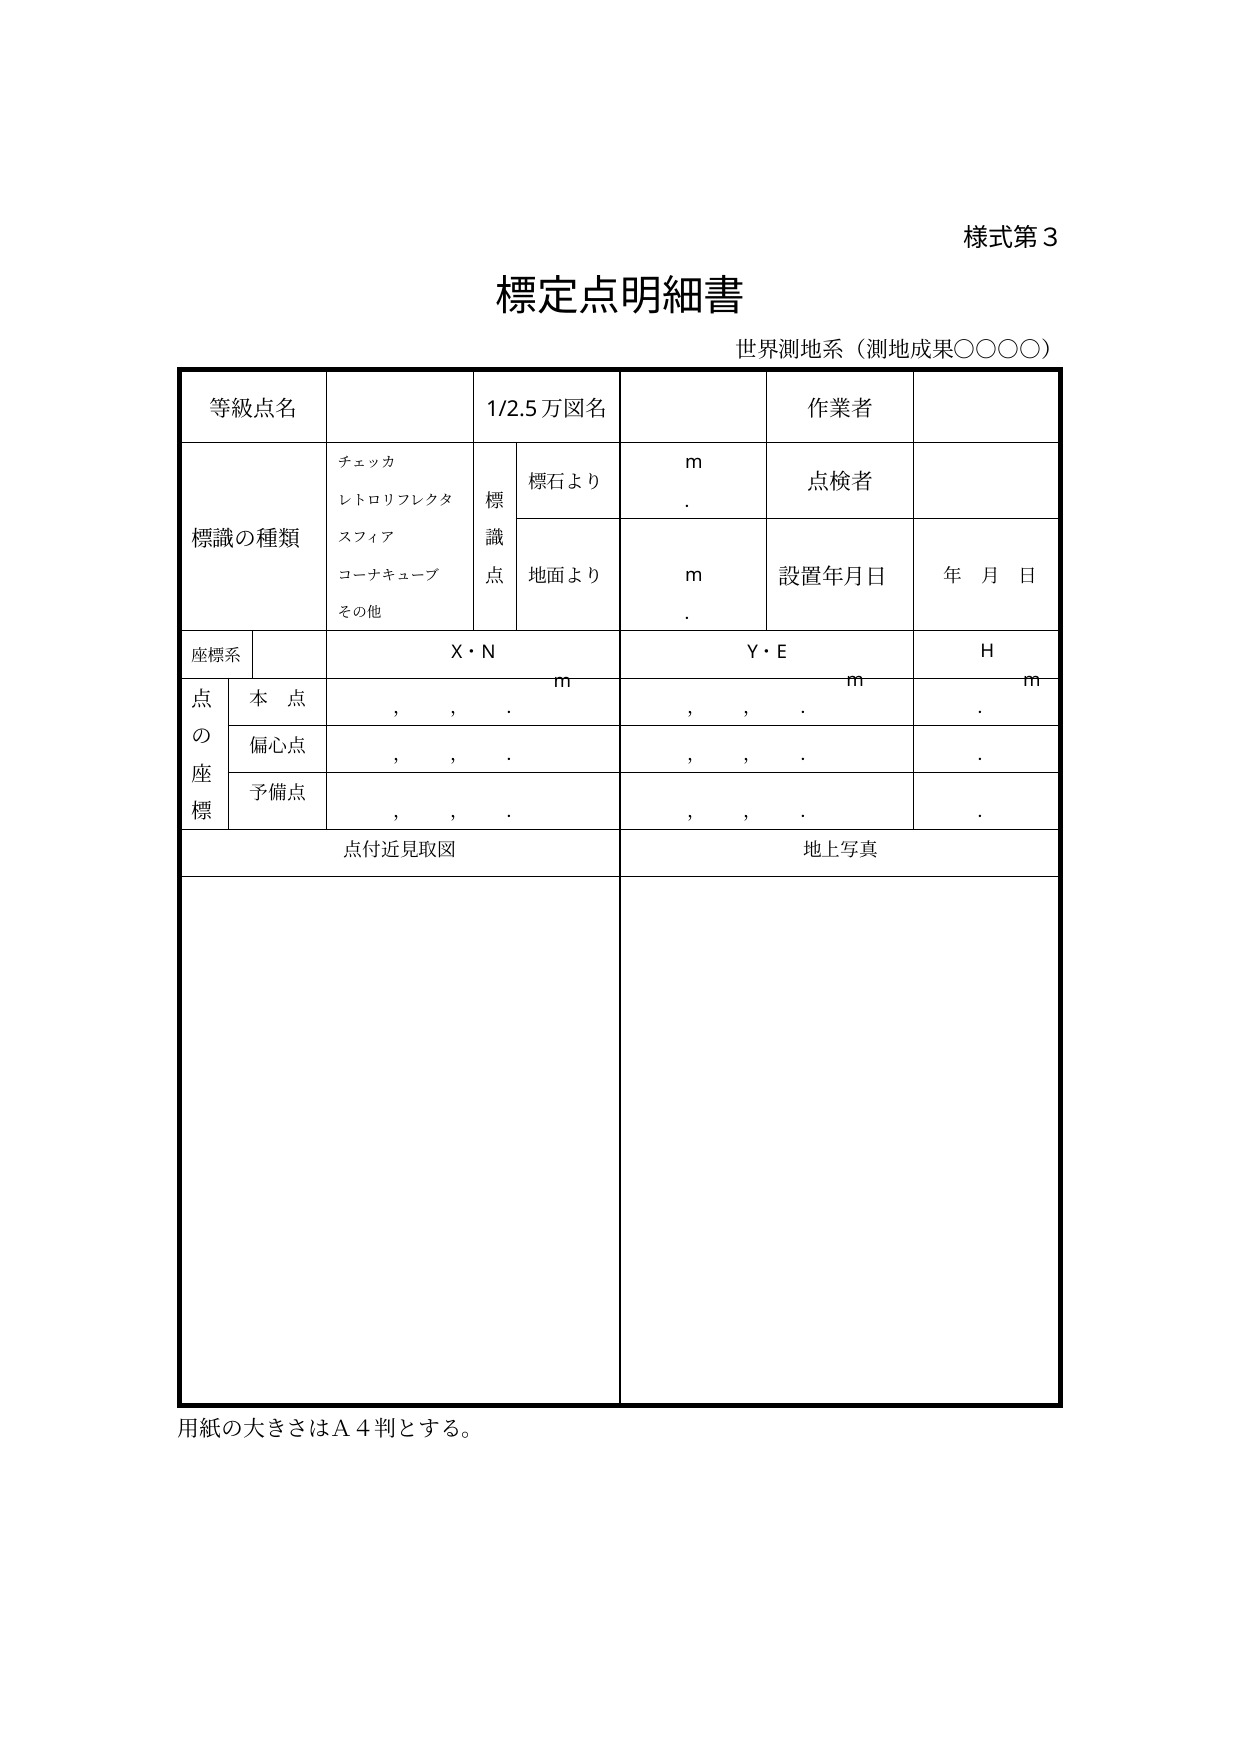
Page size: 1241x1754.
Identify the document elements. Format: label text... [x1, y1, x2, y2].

table_cell 年 月 日 [914, 519, 1058, 630]
table_cell 地上写真 [621, 830, 1058, 876]
table_cell [914, 443, 1058, 518]
table_cell 標識の種類 [182, 443, 326, 630]
table_cell 点検者 [767, 443, 913, 518]
text 用紙の大きさはＡ４判とする。 [177, 1408, 1063, 1445]
table_cell ， ， ． [327, 726, 619, 772]
text 様式第３ [177, 217, 1063, 254]
table_cell m ． [621, 443, 766, 518]
table_cell ． [914, 773, 1058, 828]
table_cell [182, 877, 619, 1403]
table_cell m ． [621, 519, 766, 630]
table_cell Y・E [621, 631, 913, 677]
table_header [621, 372, 766, 442]
table_header 等級点名 [182, 372, 326, 442]
table_header [327, 372, 473, 442]
table_cell ， ， ． [621, 726, 913, 772]
table_cell 設置年月日 [767, 519, 913, 630]
table_cell 座標系 [182, 631, 252, 677]
table_cell ， ， ． [327, 679, 619, 724]
table_cell H [914, 631, 1058, 677]
table_cell [621, 877, 1058, 1403]
text 標定点明細書 [177, 254, 1063, 329]
table_cell [253, 631, 326, 677]
table_cell 地面より [517, 519, 619, 630]
table_cell ， ， ． [621, 679, 913, 724]
table_cell 偏心点 [229, 726, 326, 772]
table_header 1/2.5万図名 [474, 372, 619, 442]
table_cell ． [914, 726, 1058, 772]
table_header [914, 372, 1058, 442]
table_header 作業者 [767, 372, 913, 442]
table_cell ， ， ． [621, 773, 913, 828]
table_cell ． [914, 679, 1058, 724]
table_cell 点の座標 [182, 679, 228, 828]
table_cell 予備点 [229, 773, 326, 828]
text 世界測地系（測地成果○○○○） [177, 329, 1063, 367]
table_cell ， ， ． [327, 773, 619, 828]
table_cell 本 点 [229, 679, 326, 724]
table_cell X・N [327, 631, 619, 677]
table_cell 標石より [517, 443, 619, 518]
table_cell 標識点 [474, 443, 516, 630]
table_cell チェッカ レトロリフレクタ スフィア コーナキューブ その他 [327, 443, 473, 630]
table_cell 点付近見取図 [182, 830, 619, 876]
